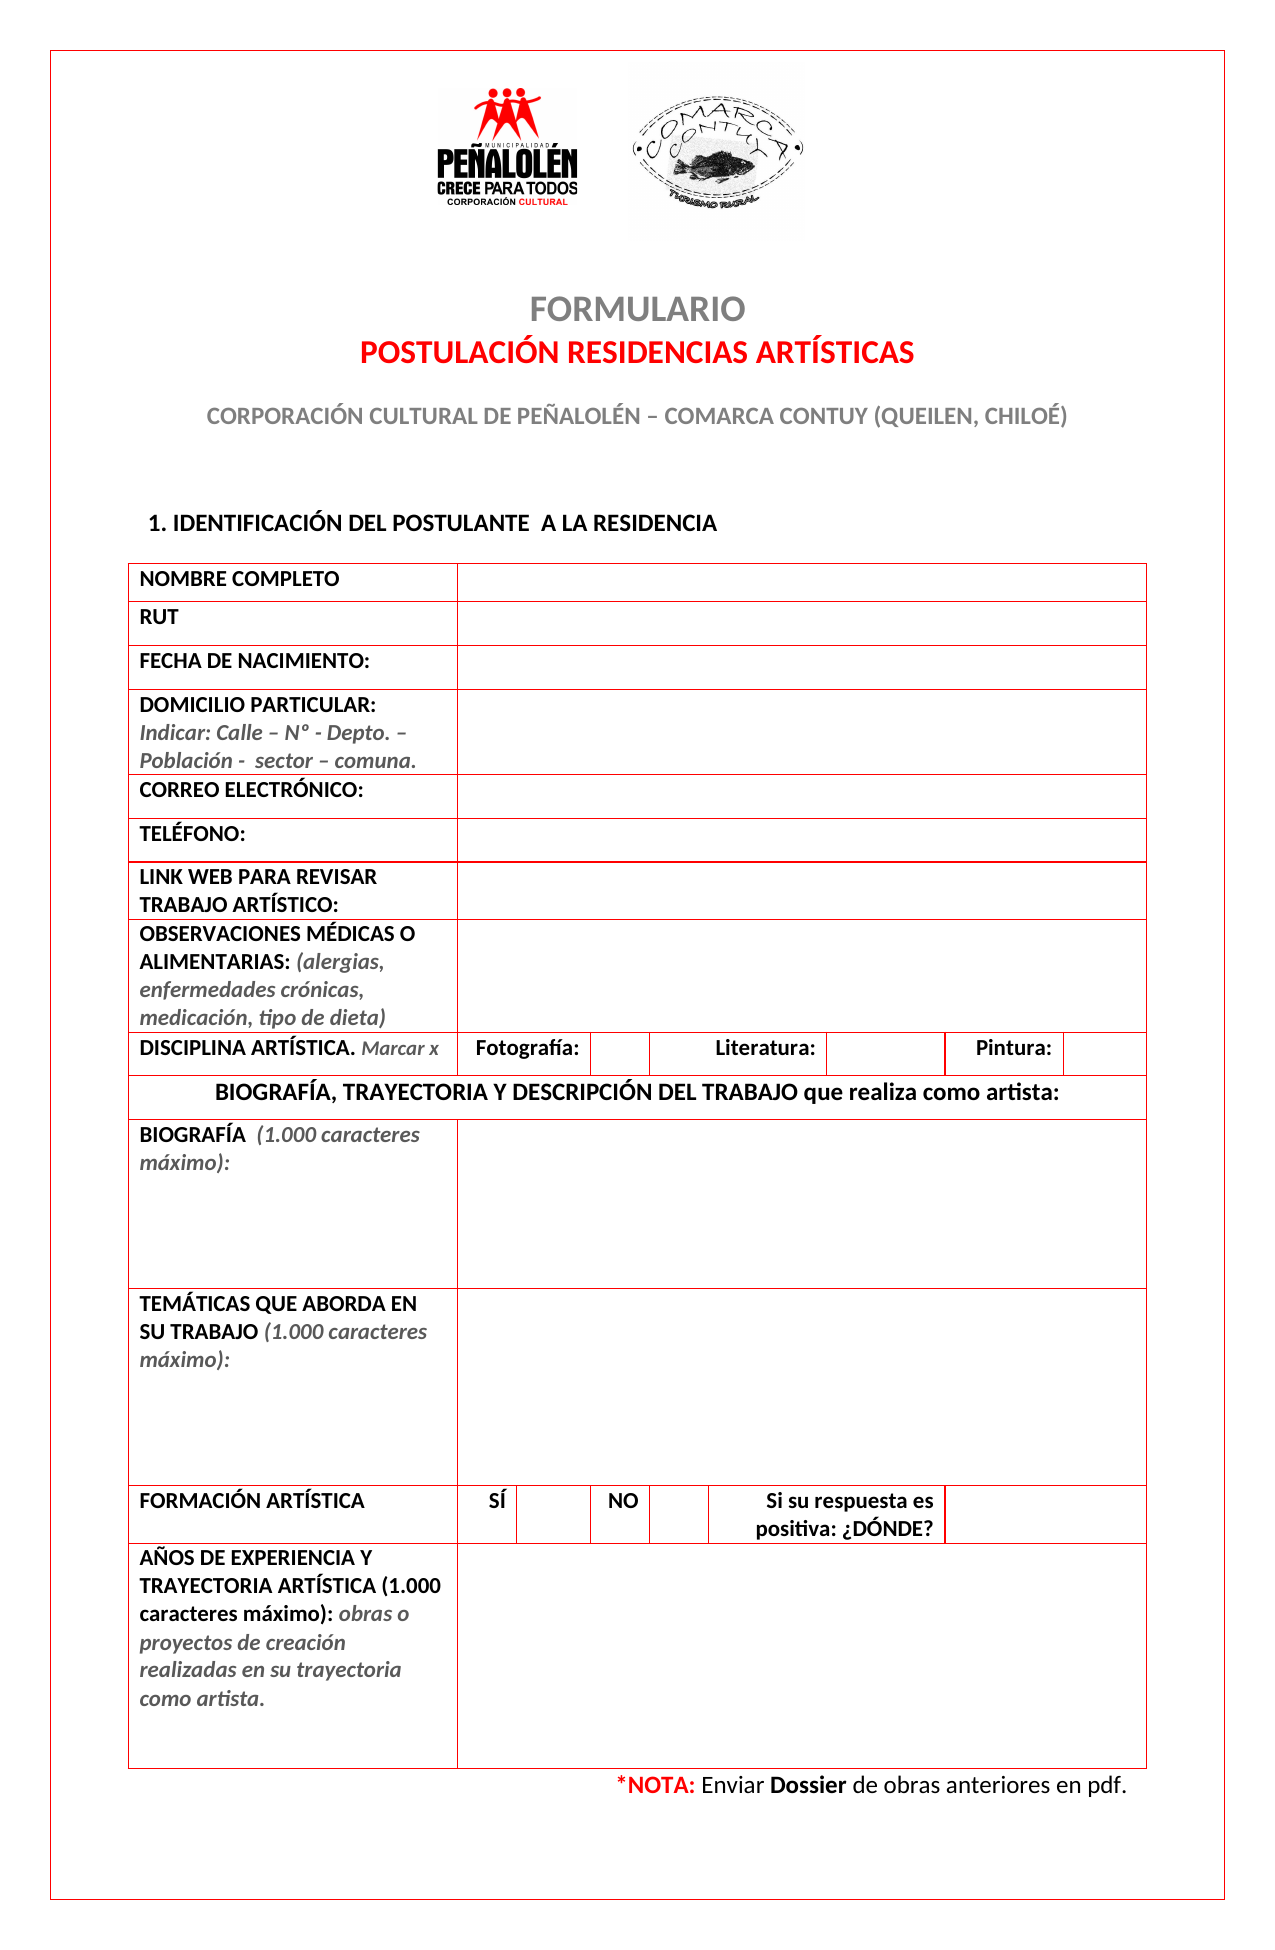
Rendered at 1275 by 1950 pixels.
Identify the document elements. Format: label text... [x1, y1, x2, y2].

table_cell [827, 1033, 944, 1075]
picture [627, 62, 806, 241]
table_cell [458, 1544, 1146, 1768]
table_cell [458, 819, 1146, 861]
table_cell RUT [129, 602, 457, 645]
table_cell [458, 775, 1146, 818]
table_cell [458, 1120, 1146, 1288]
text POSTULACIÓN RESIDENCIAS ARTÍSTICAS [148, 331, 1127, 372]
table_cell [517, 1486, 590, 1542]
table_cell [458, 863, 1146, 918]
table_cell [946, 1486, 1146, 1542]
table_cell DISCIPLINA ARTÍSTICA. Marcar x [129, 1033, 457, 1075]
table_cell SÍ [458, 1486, 516, 1542]
table_cell Literatura: [650, 1033, 826, 1075]
picture [437, 88, 578, 205]
table_cell LINK WEB PARA REVISAR TRABAJO ARTÍSTICO: [129, 863, 457, 918]
table_cell Pintura: [946, 1033, 1063, 1075]
table_cell BIOGRAFÍA, TRAYECTORIA Y DESCRIPCIÓN DEL TRABAJO que realiza como artista: [129, 1076, 1146, 1119]
table_cell Fotografía: [458, 1033, 590, 1075]
table_cell BIOGRAFÍA (1.000 caracteres máximo): [129, 1120, 457, 1288]
table_cell NO [591, 1486, 649, 1542]
text 1. IDENTIFICACIÓN DEL POSTULANTE A LA RESIDENCIA [148, 507, 1127, 538]
table_cell OBSERVACIONES MÉDICAS O ALIMENTARIAS: (alergias, enfermedades crónicas, medicación, tipo de dieta) [129, 920, 457, 1032]
table_cell FORMACIÓN ARTÍSTICA [129, 1486, 457, 1542]
table_cell [1064, 1033, 1146, 1075]
table_header [458, 564, 1146, 601]
table_cell [458, 602, 1146, 645]
table_cell DOMICILIO PARTICULAR: Indicar: Calle – Nº - Depto. – Población - sector – comuna. [129, 690, 457, 774]
table_cell AÑOS DE EXPERIENCIA Y TRAYECTORIA ARTÍSTICA (1.000 caracteres máximo): obras o proyectos de creación realizadas en su trayectoria como artista. [129, 1544, 457, 1768]
table_cell [458, 1289, 1146, 1485]
table_cell Si su respuesta es positiva: ¿DÓNDE? [709, 1486, 944, 1542]
table_header NOMBRE COMPLETO [129, 564, 457, 601]
table_cell [650, 1486, 708, 1542]
table_cell [458, 690, 1146, 774]
table_cell [458, 646, 1146, 689]
table_cell [458, 920, 1146, 1032]
table_cell [591, 1033, 649, 1075]
table_cell TELÉFONO: [129, 819, 457, 861]
table_cell TEMÁTICAS QUE ABORDA EN SU TRABAJO (1.000 caracteres máximo): [129, 1289, 457, 1485]
text FORMULARIO [148, 285, 1127, 331]
list *NOTA: Enviar Dossier de obras anteriores en pdf. [148, 1769, 1127, 1799]
table_cell FECHA DE NACIMIENTO: [129, 646, 457, 689]
table_cell CORREO ELECTRÓNICO: [129, 775, 457, 818]
text CORPORACIÓN CULTURAL DE PEÑALOLÉN – COMARCA CONTUY (QUEILEN, CHILOÉ) [148, 400, 1127, 431]
